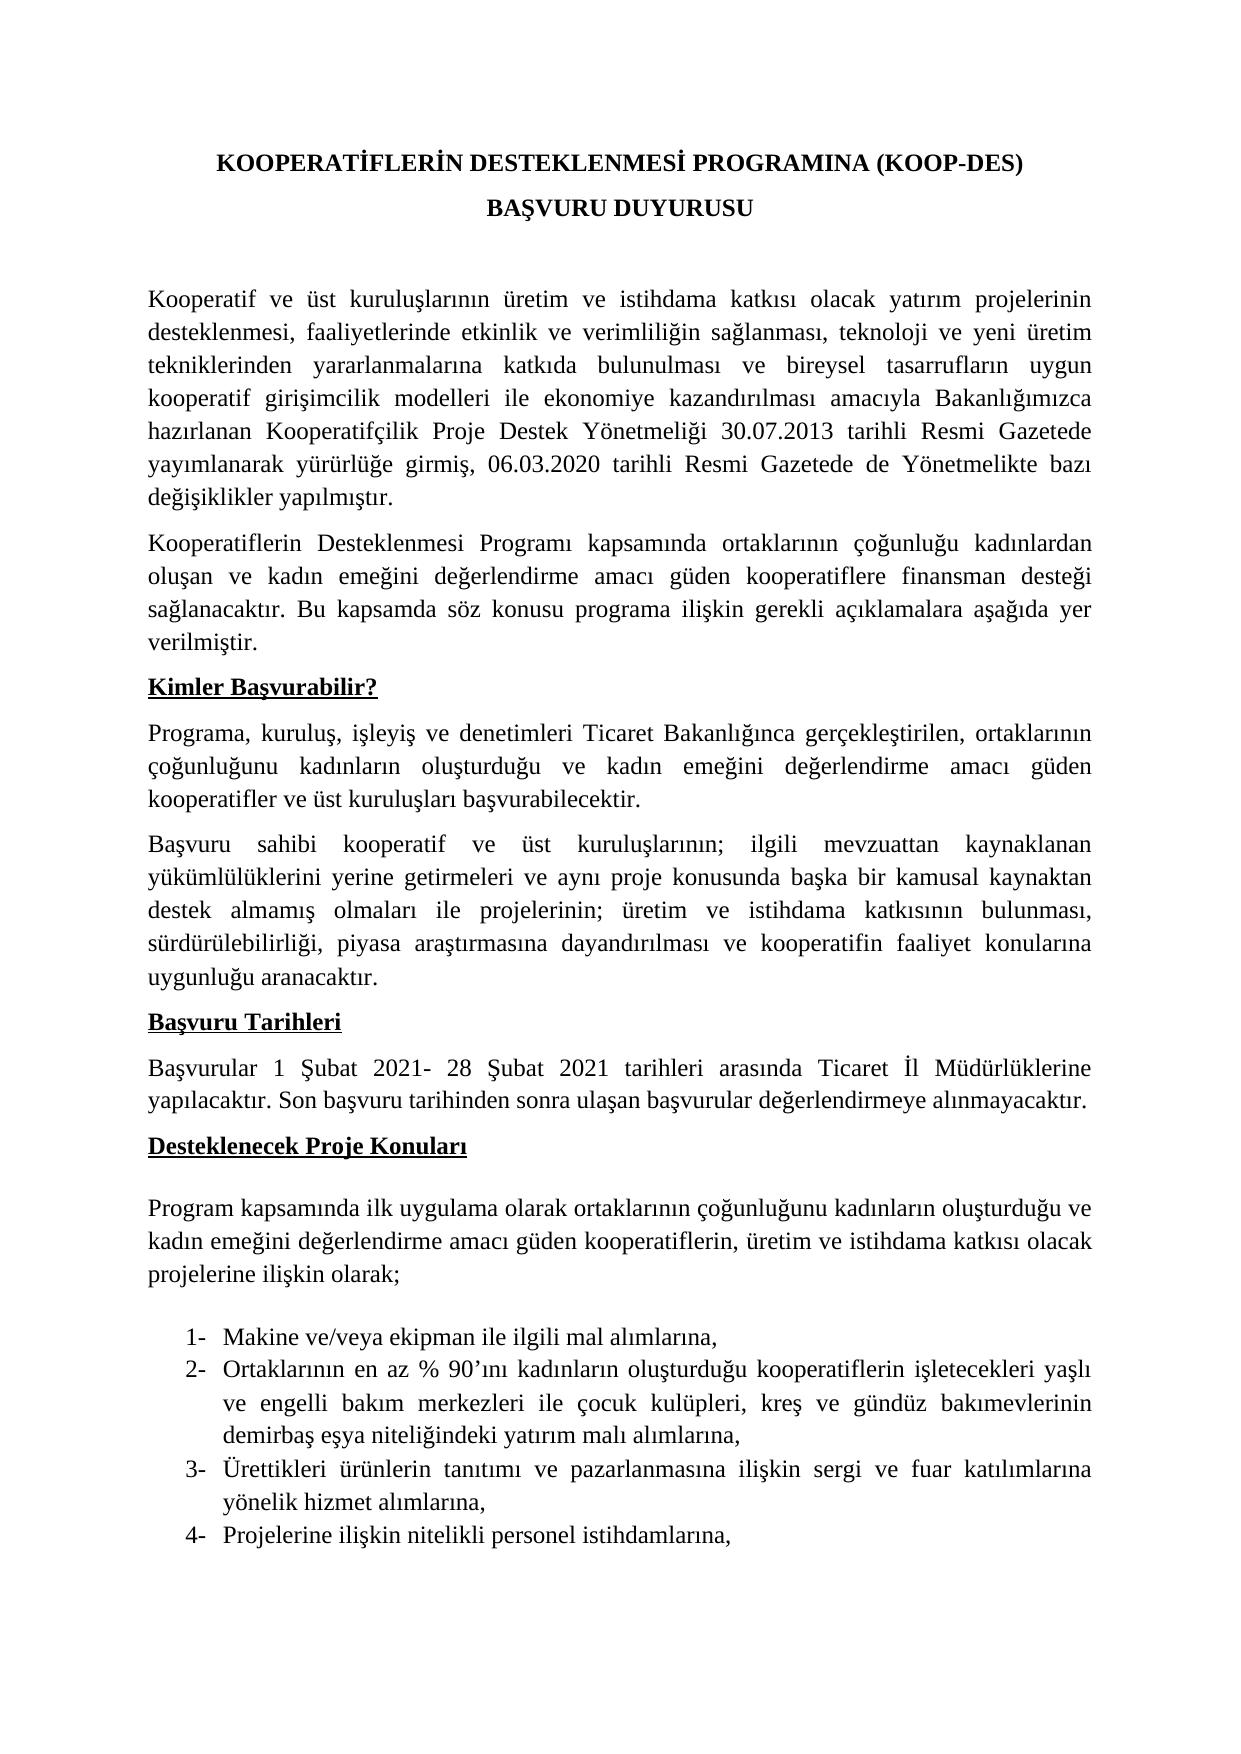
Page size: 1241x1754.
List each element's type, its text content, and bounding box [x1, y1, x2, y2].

list Makine ve/veya ekipman ile ilgili mal alımlarına, [185, 1322, 1093, 1350]
text Başvuru sahibi kooperatif ve üst kuruluşlarının; ilgili mevzuattan kaynaklanan yükümlülüklerini yerine getirmeleri ve aynı proje konusunda başka bir kamusal kaynaktan destek almamış olmaları ile projelerinin; üretim ve istihdama katkısının bulunması, sürdürülebilirliği, piyasa araştırmasına dayandırılması ve kooperatifin faaliyet konularına uygunluğu aranacaktır. [148, 829, 1093, 990]
text Kooperatif ve üst kuruluşlarının üretim ve istihdama katkısı olacak yatırım projelerinin desteklenmesi, faaliyetlerinde etkinlik ve verimliliğin sağlanması, teknoloji ve yeni üretim tekniklerinden yararlanmalarına katkıda bulunulması ve bireysel tasarrufların uygun kooperatif girişimcilik modelleri ile ekonomiye kazandırılması amacıyla Bakanlığımızca hazırlanan Kooperatifçilik Proje Destek Yönetmeliği 30.07.2013 tarihli Resmi Gazetede yayımlanarak yürürlüğe girmiş, 06.03.2020 tarihli Resmi Gazetede de Yönetmelikte bazı değişiklikler yapılmıştır. [148, 284, 1093, 511]
text Desteklenecek Proje Konuları [148, 1131, 1093, 1160]
text Başvuru Tarihleri [148, 1007, 1093, 1036]
text Kooperatiflerin Desteklenmesi Programı kapsamında ortaklarının çoğunluğu kadınlardan oluşan ve kadın emeğini değerlendirme amacı güden kooperatiflere finansman desteği sağlanacaktır. Bu kapsamda söz konusu programa ilişkin gerekli açıklamalara aşağıda yer verilmiştir. [148, 528, 1093, 656]
list Projelerine ilişkin nitelikli personel istihdamlarına, [185, 1520, 1093, 1548]
list Ürettikleri ürünlerin tanıtımı ve pazarlanmasına ilişkin sergi ve fuar katılımlarına yönelik hizmet alımlarına, [185, 1454, 1093, 1515]
text KOOPERATİFLERİN DESTEKLENMESİ PROGRAMINA (KOOP-DES) [148, 148, 1093, 176]
text BAŞVURU DUYURUSU [148, 193, 1093, 222]
text Program kapsamında ilk uygulama olarak ortaklarının çoğunluğunu kadınların oluşturduğu ve kadın emeğini değerlendirme amacı güden kooperatiflerin, üretim ve istihdama katkısı olacak projelerine ilişkin olarak; [148, 1193, 1093, 1288]
text Programa, kuruluş, işleyiş ve denetimleri Ticaret Bakanlığınca gerçekleştirilen, ortaklarının çoğunluğunu kadınların oluşturduğu ve kadın emeğini değerlendirme amacı güden kooperatifler ve üst kuruluşları başvurabilecektir. [148, 718, 1093, 813]
text Başvurular 1 Şubat 2021- 28 Şubat 2021 tarihleri arasında Ticaret İl Müdürlüklerine yapılacaktır. Son başvuru tarihinden sonra ulaşan başvurular değerlendirmeye alınmayacaktır. [148, 1053, 1093, 1114]
text Kimler Başvurabilir? [148, 672, 1093, 701]
list Ortaklarının en az % 90’ını kadınların oluşturduğu kooperatiflerin işletecekleri yaşlı ve engelli bakım merkezleri ile çocuk kulüpleri, kreş ve gündüz bakımevlerinin demirbaş eşya niteliğindeki yatırım malı alımlarına, [185, 1354, 1093, 1449]
